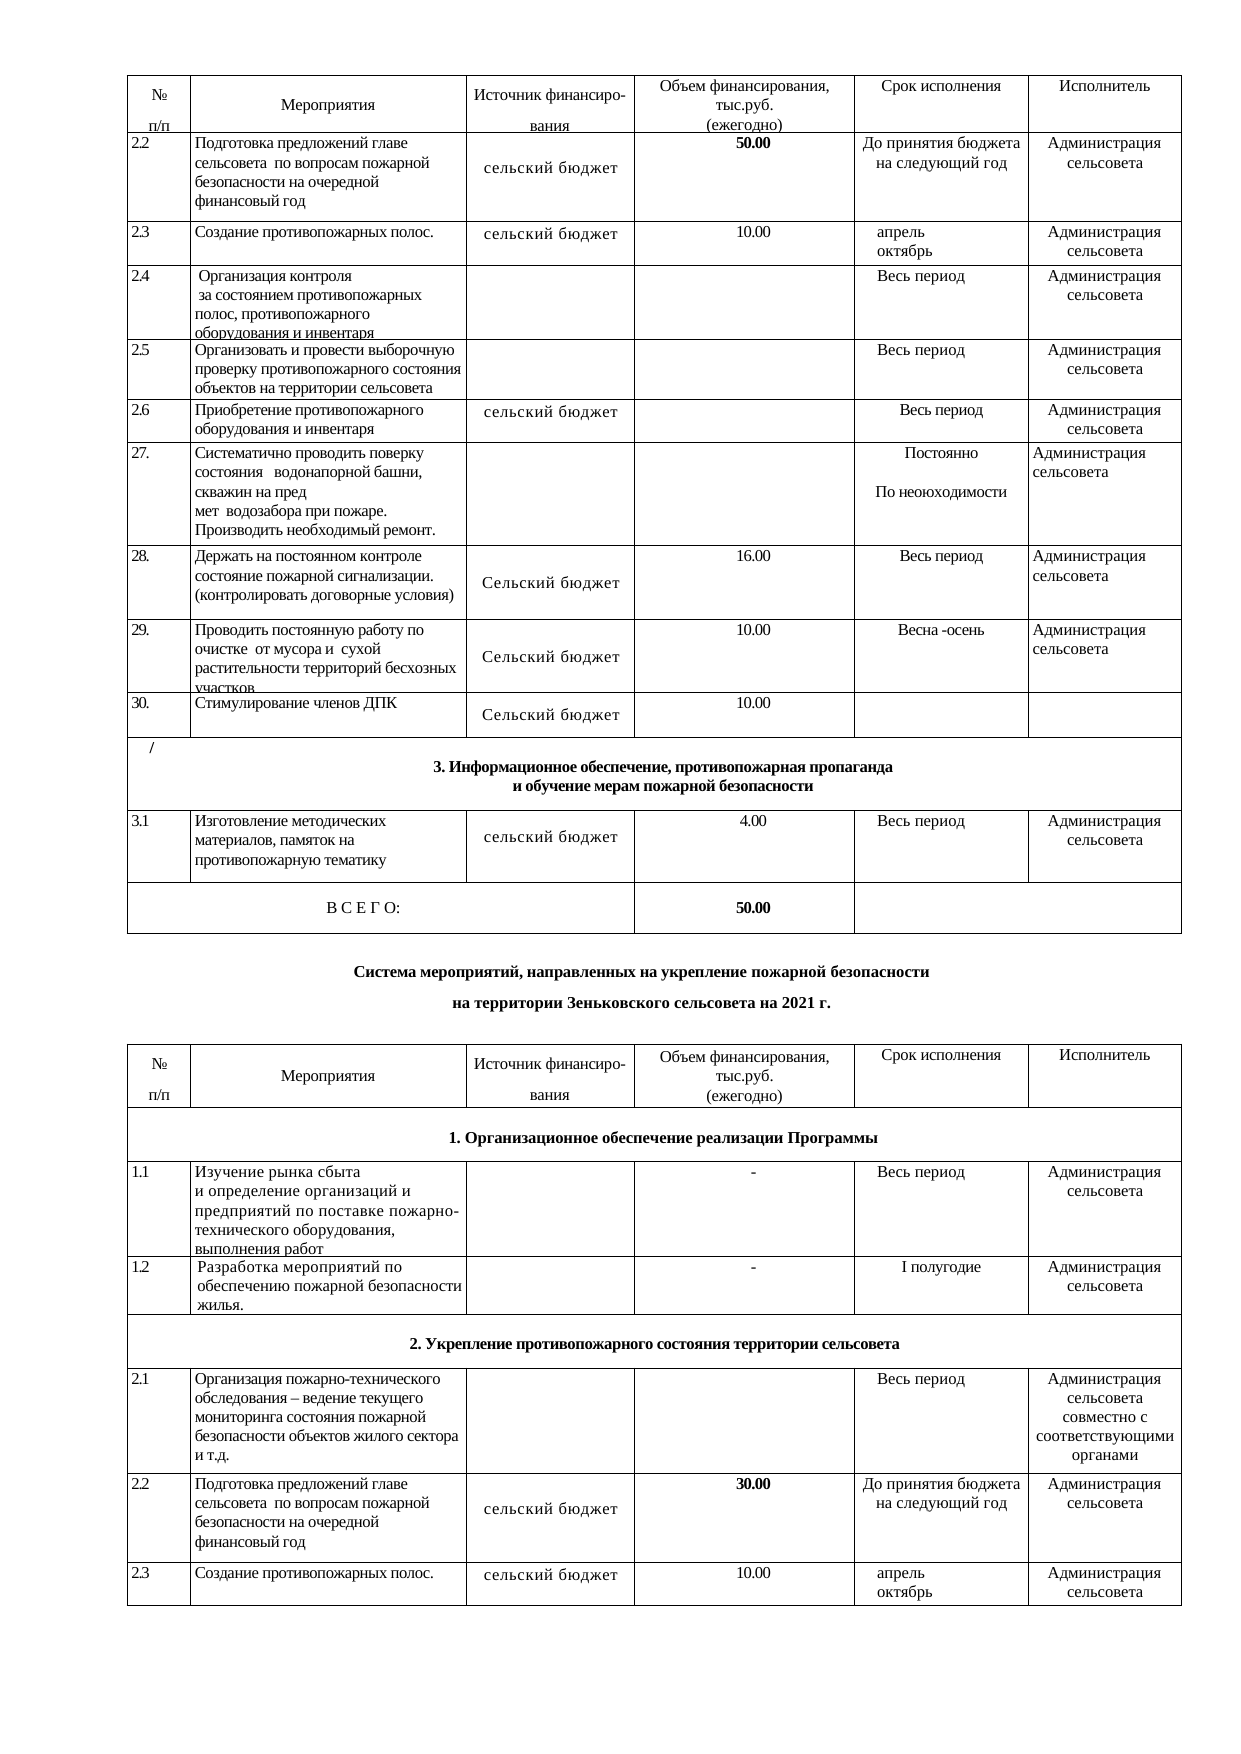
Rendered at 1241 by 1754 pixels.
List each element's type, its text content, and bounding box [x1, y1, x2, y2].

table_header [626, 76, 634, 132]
table_cell [467, 1257, 634, 1313]
table_cell Создание противопожарных полос. [191, 1563, 466, 1605]
table_cell [635, 400, 854, 442]
table_cell сельский бюджет [467, 133, 634, 221]
table_cell Весь период [855, 546, 1028, 619]
table_cell 4.00 [635, 811, 854, 882]
table_cell Систематично проводить поверку состояния водонапорной башни, скважин на пред мет водозабора при пожаре. Производить необходимый ремонт. [191, 443, 466, 545]
table_cell 1.2 [128, 1257, 190, 1313]
table_cell 50.00 [635, 883, 854, 932]
table_cell [467, 1162, 634, 1256]
table_cell 1. Организационное обеспечение реализации Программы [128, 1108, 1181, 1161]
table_cell 2.6 [128, 400, 190, 442]
table_cell I полугодие [855, 1257, 1028, 1313]
table_header Срок исполнения [855, 76, 1028, 132]
table_cell До принятия бюджета на следующий год [855, 133, 1028, 221]
table_cell 2.5 [128, 340, 190, 399]
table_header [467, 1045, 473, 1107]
table_cell До принятия бюджета на следующий год [855, 1474, 1028, 1562]
table_cell Администрация сельсовета [1029, 620, 1181, 692]
table_cell 2.4 [128, 266, 190, 338]
table_cell - [635, 1162, 854, 1256]
table_cell 27. [128, 443, 190, 545]
text Система мероприятий, направленных на укрепление пожарной безопасности [131, 953, 1152, 984]
table_cell сельский бюджет [467, 222, 634, 264]
table_header Исполнитель [1029, 1045, 1181, 1107]
table_cell Администрация сельсовета [1029, 133, 1181, 221]
table_header Объем финансирования, тыс.руб. (ежегодно) [635, 1045, 854, 1107]
table_cell Сельский бюджет [467, 693, 634, 737]
table_cell [467, 266, 634, 338]
table_cell Администрация сельсовета [1029, 340, 1181, 399]
table_cell Весь период [855, 1162, 1028, 1256]
table_cell Весь период [855, 811, 1028, 882]
table_cell Подготовка предложений главе сельсовета по вопросам пожарной безопасности на очередной финансовый год [191, 133, 466, 221]
table_cell [635, 340, 854, 399]
table_cell Держать на постоянном контроле состояние пожарной сигнализации. (контролировать договорные условия) [191, 546, 466, 619]
table_cell 30. [128, 693, 190, 737]
table_header Срок исполнения [855, 1045, 1028, 1107]
table_cell 2.2 [128, 1474, 190, 1562]
table_cell Администрация сельсовета [1029, 222, 1181, 264]
table_cell Администрация сельсовета [1029, 443, 1181, 545]
table_cell Приобретение противопожарного оборудования и инвентаря [191, 400, 466, 442]
table_cell [467, 443, 634, 545]
table_cell 10.00 [635, 1563, 854, 1605]
table_cell Организация контроля за состоянием противопожарных полос, противопожарного оборудования и инвентаря [191, 266, 466, 338]
table_cell 30.00 [635, 1474, 854, 1562]
table_cell 2.3 [128, 222, 190, 264]
table_cell 10.00 [635, 620, 854, 692]
table_cell Администрация сельсовета совместно с соответствующими органами [1029, 1369, 1181, 1473]
table_cell - [635, 1257, 854, 1313]
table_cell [1029, 1563, 1181, 1605]
table_cell Администрация сельсовета [1029, 811, 1181, 882]
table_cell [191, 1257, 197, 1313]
table_cell 1.1 [128, 1162, 190, 1256]
table_cell сельский бюджет [467, 400, 634, 442]
table_cell Изготовление методических материалов, памяток на противопожарную тематику [191, 811, 466, 882]
table_cell Стимулирование членов ДПК [191, 693, 466, 737]
table_cell [635, 443, 854, 545]
table_header Мероприятия [191, 76, 466, 132]
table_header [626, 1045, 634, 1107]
table_cell В С Е Г О: [128, 883, 634, 932]
table_header Исполнитель [1029, 76, 1181, 132]
table_cell 3.1 [128, 811, 190, 882]
table_cell Проводить постоянную работу по очистке от мусора и сухой растительности территорий бесхозных участков [191, 620, 466, 692]
table_cell [855, 883, 1181, 932]
text на территории Зеньковского сельсовета на 2021 г. [131, 984, 1152, 1015]
table_cell [635, 266, 854, 338]
table_cell апрель октябрь [855, 222, 1028, 264]
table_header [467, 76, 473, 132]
table_cell 29. [128, 620, 190, 692]
table_cell [635, 1369, 854, 1473]
table_cell Весь период [855, 266, 1028, 338]
table_cell Весь период [855, 1369, 1028, 1473]
table_cell Организация пожарно-технического обследования – ведение текущего мониторинга состояния пожарной безопасности объектов жилого сектора и т.д. [191, 1369, 466, 1473]
table_cell 2.3 [128, 1563, 190, 1605]
table_header Мероприятия [191, 1045, 466, 1107]
table_cell Администрация сельсовета [1029, 1474, 1181, 1562]
table_cell Постоянно По неоюходимости [855, 443, 1028, 545]
table_cell Сельский бюджет [467, 546, 634, 619]
table_cell 2. Укрепление противопожарного состояния территории сельсовета [128, 1315, 1181, 1367]
table_cell сельский бюджет [467, 1563, 634, 1605]
table_cell 2.1 [128, 1369, 190, 1473]
table_cell Весь период [855, 400, 1028, 442]
table_cell Сельский бюджет [467, 620, 634, 692]
table_cell Создание противопожарных полос. [191, 222, 466, 264]
table_cell Администрация сельсовета [1029, 1257, 1181, 1313]
table_cell Администрация сельсовета [1029, 266, 1181, 338]
table_cell 2.2 [128, 133, 190, 221]
table_cell Весна -осень [855, 620, 1028, 692]
table_cell 10.00 [635, 222, 854, 264]
table_cell Администрация сельсовета [1029, 400, 1181, 442]
table_cell Администрация сельсовета [1029, 1162, 1181, 1256]
table_cell сельский бюджет [467, 811, 634, 882]
table_cell [467, 340, 634, 399]
table_cell 50.00 [635, 133, 854, 221]
table_cell 10.00 [635, 693, 854, 737]
table_cell 28. [128, 546, 190, 619]
table_cell Организовать и провести выборочную проверку противопожарного состояния объектов на территории сельсовета [191, 340, 466, 399]
table_cell Изучение рынка сбыта и определение организаций и предприятий по поставке пожарно-технического оборудования, выполнения работ [191, 1162, 466, 1256]
table_cell Весь период [855, 340, 1028, 399]
table_cell 16.00 [635, 546, 854, 619]
table_cell Администрация сельсовета [1029, 546, 1181, 619]
table_cell / 3. Информационное обеспечение, противопожарная пропаганда и обучение мерам пожарной безопасности [128, 738, 1181, 810]
table_cell апрель октябрь [855, 1563, 1028, 1605]
table_cell [855, 693, 1028, 737]
table_cell [467, 1369, 634, 1473]
table_cell [1029, 693, 1181, 737]
table_cell сельский бюджет [467, 1474, 634, 1562]
table_cell Подготовка предложений главе сельсовета по вопросам пожарной безопасности на очередной финансовый год [191, 1474, 466, 1562]
